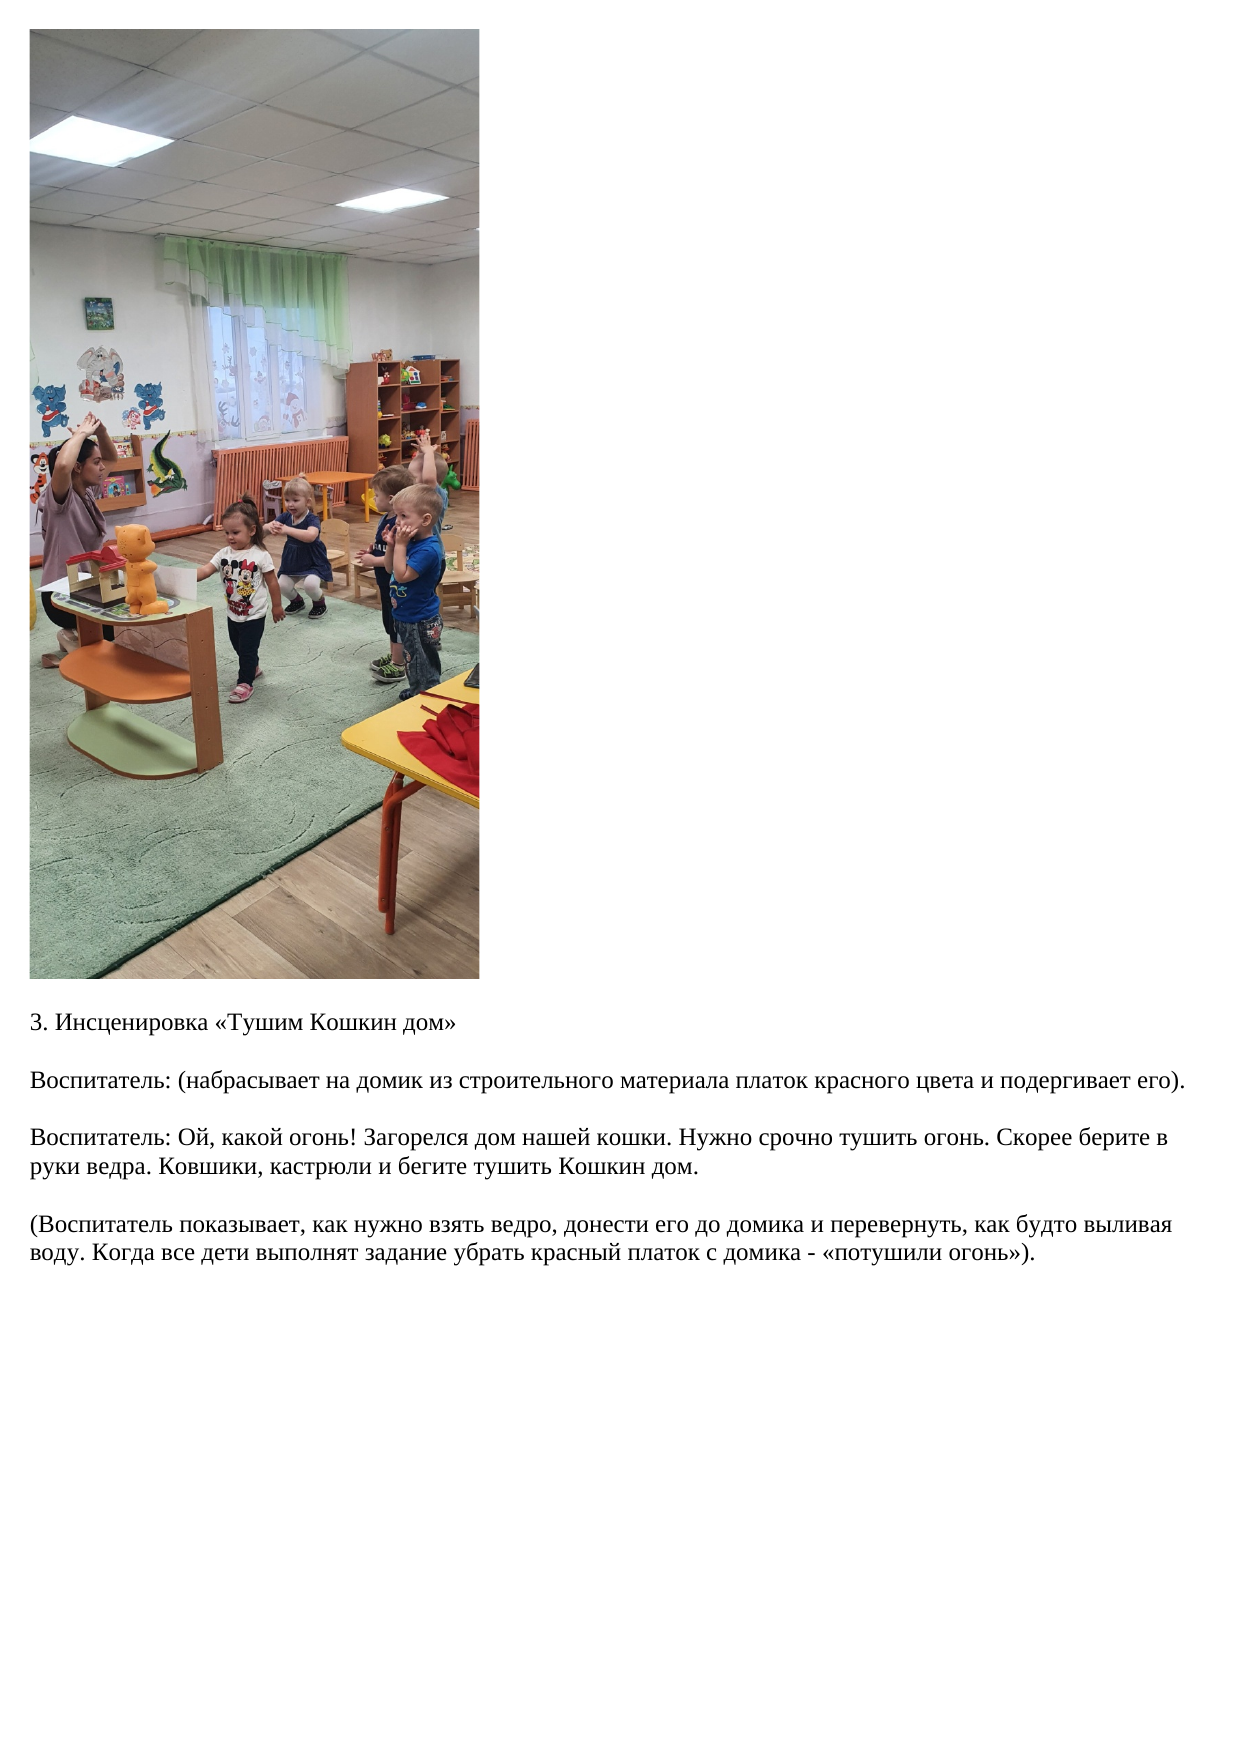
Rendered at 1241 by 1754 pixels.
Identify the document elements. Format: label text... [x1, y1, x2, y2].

text 3. Инсценировка «Тушим Кошкин дом» [29, 1007, 1211, 1036]
text Воспитатель: Ой, какой огонь! Загорелся дом нашей кошки. Нужно срочно тушить огонь. Скорее берите в руки ведра. Ковшики, кастрюли и бегите тушить Кошкин дом. [29, 1122, 1211, 1180]
text (Воспитатель показывает, как нужно взять ведро, донести его до домика и перевернуть, как будто выливая воду. Когда все дети выполнят задание убрать красный платок с домика - «потушили огонь»). [29, 1209, 1211, 1266]
text Воспитатель: (набрасывает на домик из строительного материала платок красного цвета и подергивает его). [29, 1065, 1211, 1094]
picture [29, 29, 480, 979]
